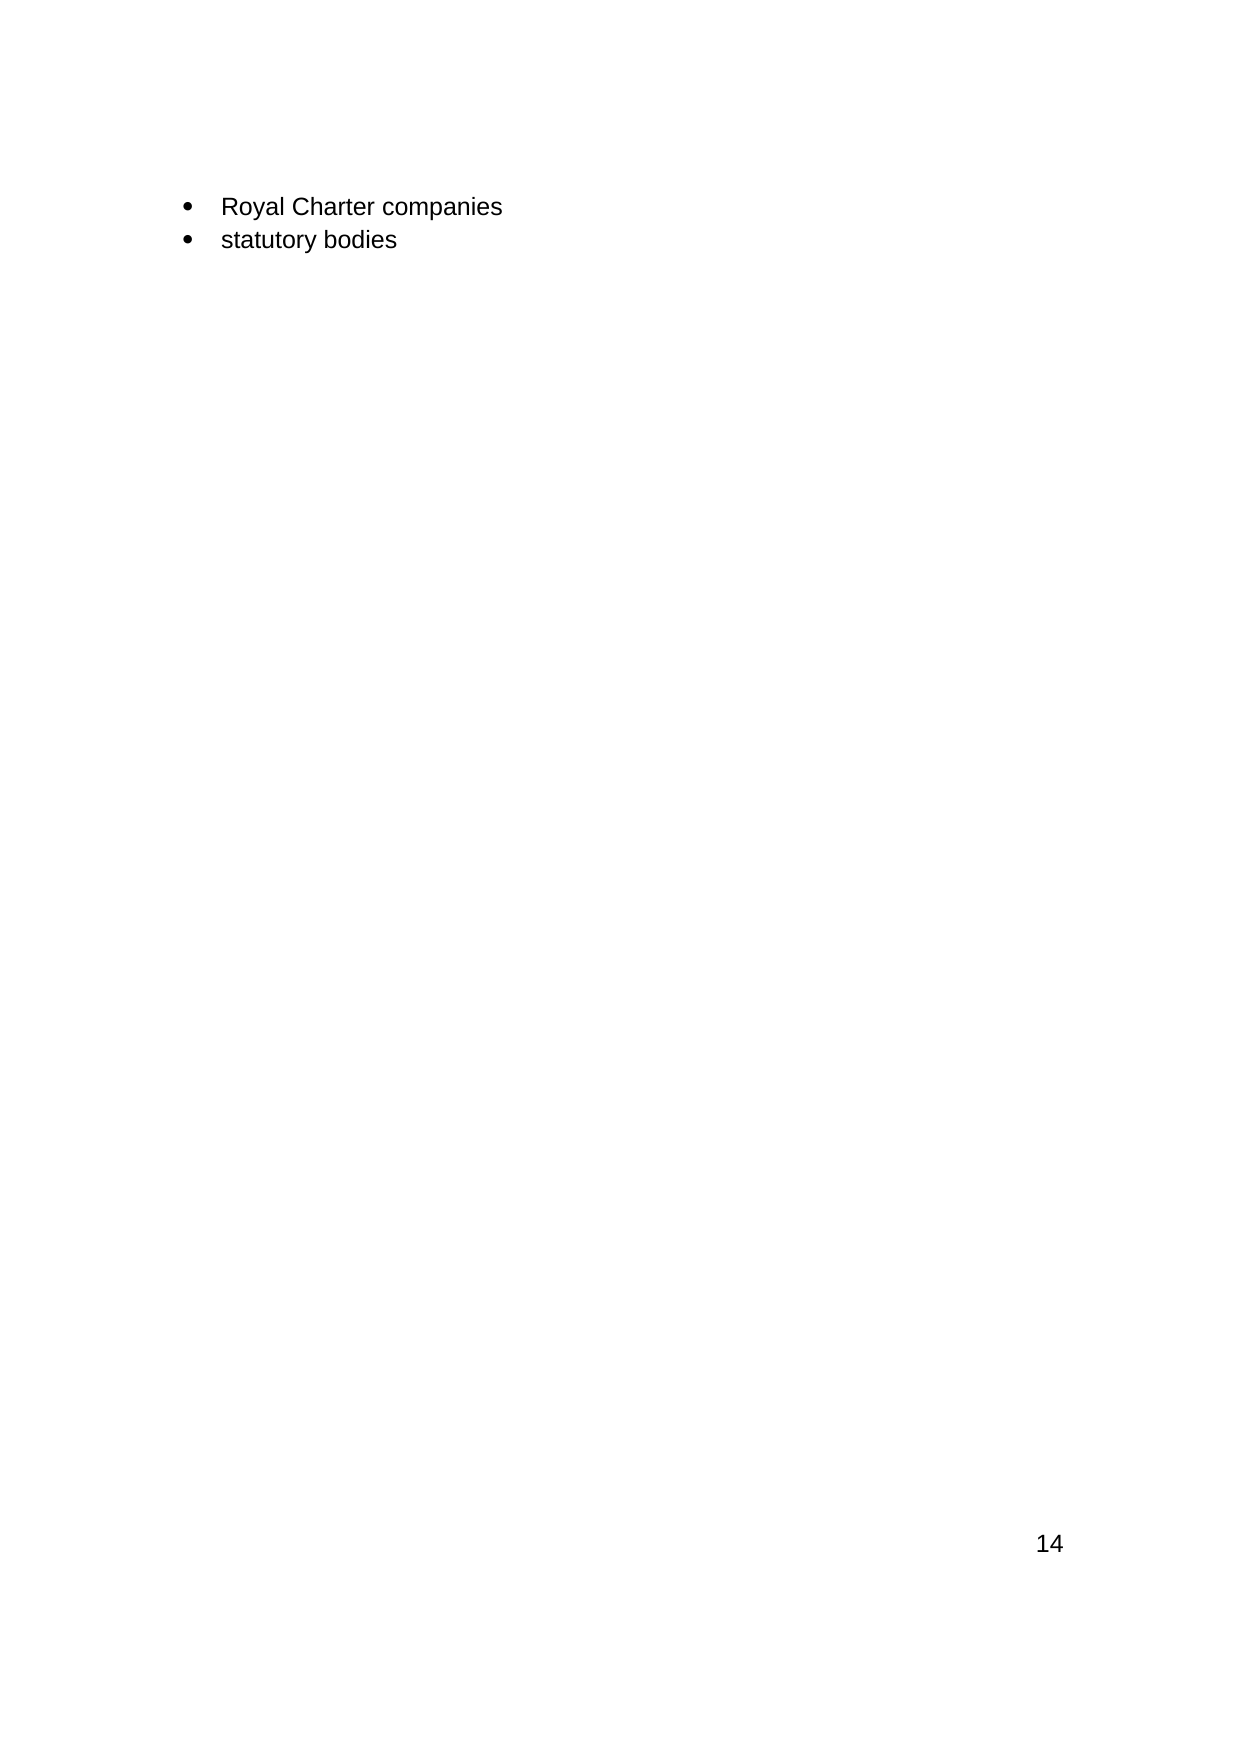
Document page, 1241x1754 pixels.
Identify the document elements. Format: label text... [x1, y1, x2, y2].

list Royal Charter companies [183, 188, 1063, 221]
list statutory bodies [183, 221, 1063, 254]
